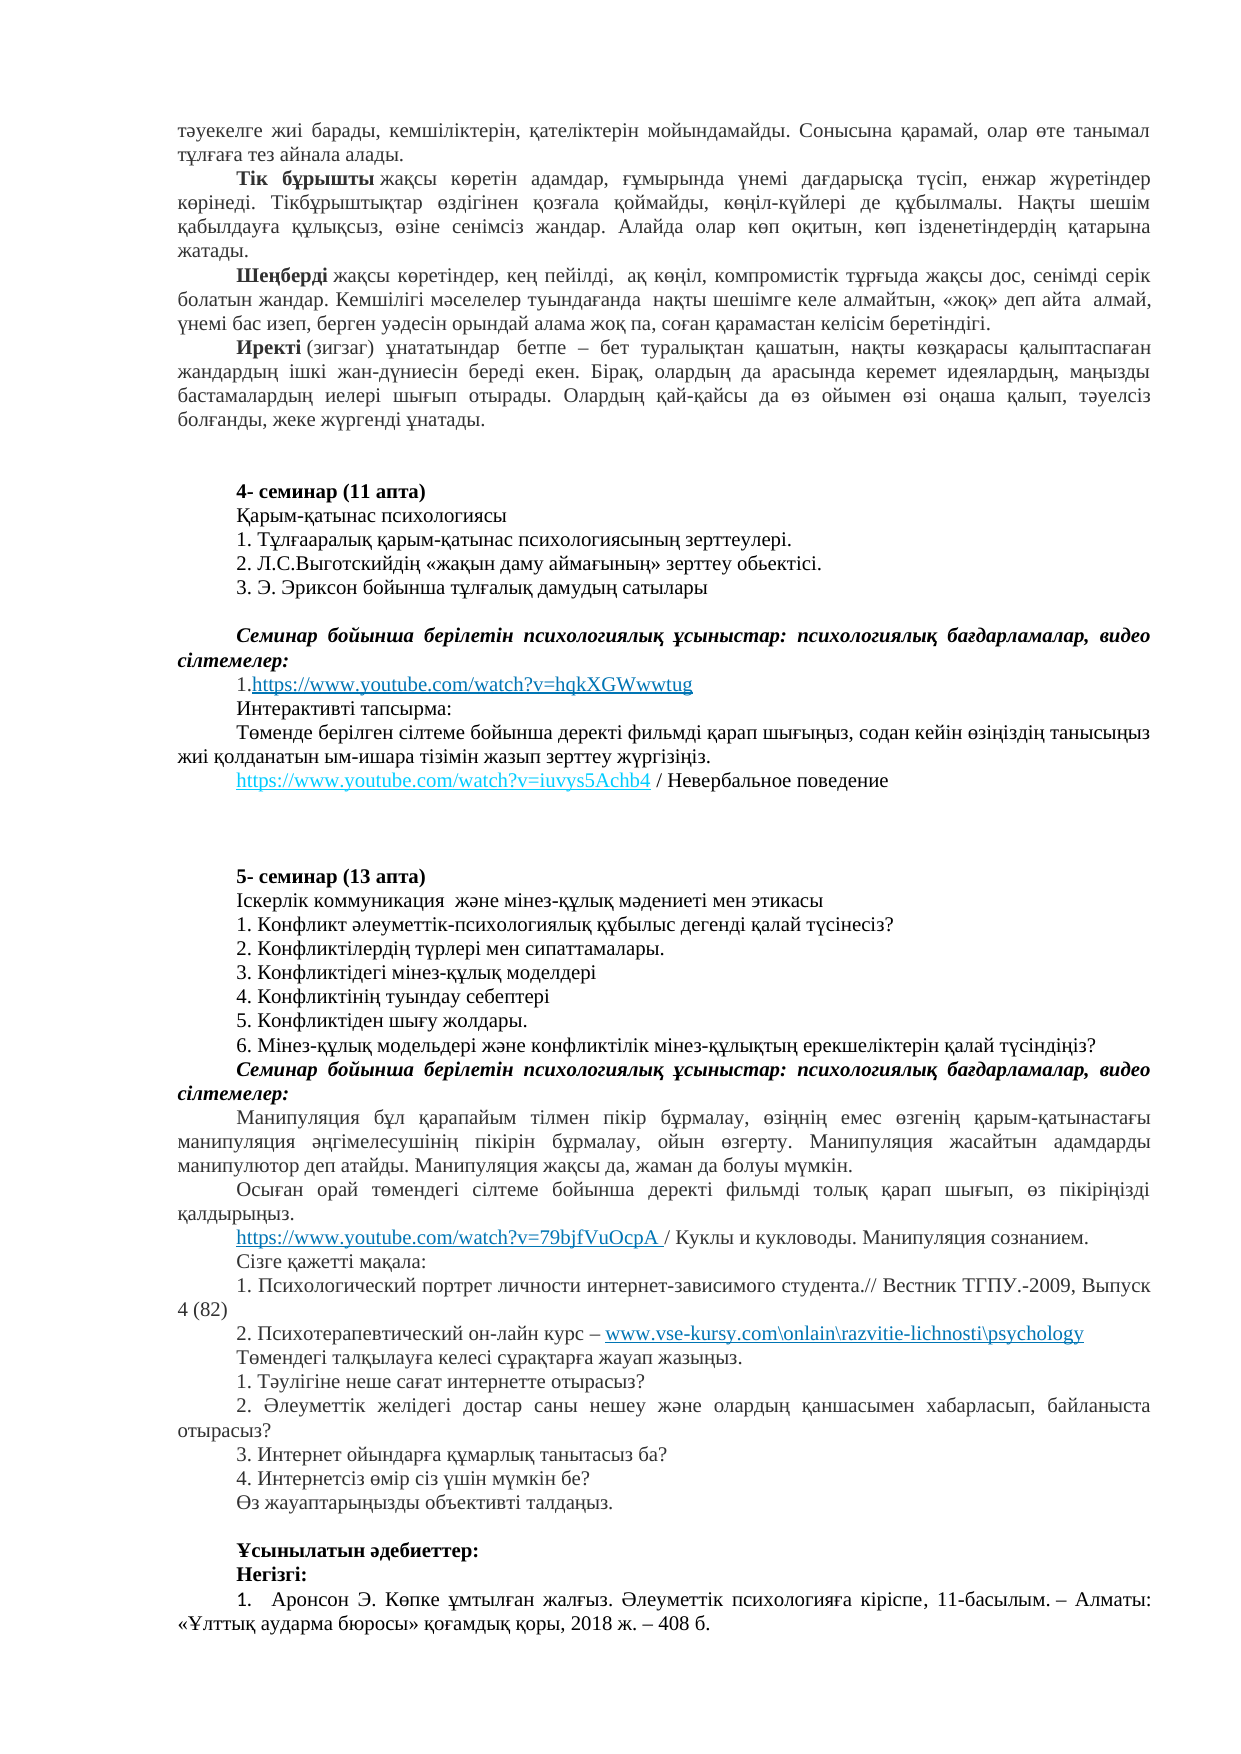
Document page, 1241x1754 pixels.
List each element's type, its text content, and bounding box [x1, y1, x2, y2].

text Ұсынылатын әдебиеттер: [177, 1538, 1152, 1562]
text Тік бұрышты жақсы көретін адамдар, ғұмырында үнемі дағдарысқа түсіп, енжар жүретіндер көрінеді. Тікбұрыштықтар өздігінен қозғала қоймайды, көңіл-күйлері де құбылмалы. Нақты шешім қабылдауға құлықсыз, өзіне сенімсіз жандар. Алайда олар көп оқитын, көп ізденетіндердің қатарына жатады. [177, 166, 1152, 262]
text Іскерлік коммуникация және мінез-құлық мәдениеті мен этикасы [177, 888, 1152, 912]
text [177, 118, 1152, 166]
text 1. Тәулігіне неше сағат интернетте отырасыз? [177, 1369, 1152, 1393]
picture [436, 777, 443, 785]
text Интерактивті тапсырма: [177, 696, 1152, 720]
picture [586, 773, 593, 780]
text 6. Мінез-құлық модельдері және конфликтілік мінез-құлықтың ерекшеліктерін қалай түсіндіңіз? [177, 1032, 1152, 1057]
text Сізге қажетті мақала: [177, 1249, 1152, 1273]
text 1.https://www.youtube.com/watch?v=hqkXGWwwtug [177, 672, 1152, 696]
text Семинар бойынша берілетін психологиялық ұсыныстар: психологиялық бағдарламалар, видео сілтемелер: [177, 623, 1152, 672]
text 1. Конфликт әлеуметтік-психологиялық құбылыс дегенді қалай түсінесіз? [177, 912, 1152, 936]
text Төмендегі талқылауға келесі сұрақтарға жауап жазыңыз. [177, 1345, 1152, 1369]
text 4. Конфликтінің туындау себептері [177, 984, 1152, 1008]
text Осыған орай төмендегі сілтеме бойынша деректі фильмді толық қарап шығып, өз пікіріңізді қалдырыңыз. [177, 1177, 1152, 1225]
text Шеңберді жақсы көретіндер, кең пейілді, ақ көңіл, компромистік тұрғыда жақсы дос, сенімді серік болатын жандар. Кемшілігі мәселелер туындағанда нақты шешімге келе алмайтын, «жоқ» деп айта алмай, үнемі бас изеп, берген уәдесін орындай алама жоқ па, соған қарамастан келісім беретіндігі. [177, 262, 1152, 335]
text 3. Конфликтідегі мінез-құлық моделдері [177, 960, 1152, 984]
text Иректі (зигзаг) ұнататындар бетпе – бет туралықтан қашатын, нақты көзқарасы қалыптаспаған жандардың ішкі жан-дүниесін береді екен. Бірақ, олардың да арасында керемет идеялардың, маңызды бастамалардың иелері шығып отырады. Олардың қай-қайсы да өз ойымен өзі оңаша қалып, тәуелсіз болғанды, жеке жүргенді ұнатады. [177, 335, 1152, 431]
text 1. Психологический портрет личности интернет-зависимого студента.// Вестник ТГПУ.-2009, Выпуск 4 (82) [177, 1273, 1152, 1321]
picture [288, 773, 294, 787]
text https://www.youtube.com/watch?v=iuvys5Achb4 / Невербальное поведение [177, 768, 1152, 792]
text 5- семинар (13 апта) [177, 864, 1152, 888]
text Өз жауаптарыңызды объективті талдаңыз. [177, 1490, 1152, 1514]
text 2. Әлеуметтік желідегі достар саны нешеу және олардың қаншасымен хабарласып, байланыста отырасыз? [177, 1393, 1152, 1442]
text Төменде берілген сілтеме бойынша деректі фильмді қарап шығыңыз, содан кейін өзіңіздің танысыңыз жиі қолданатын ым-ишара тізімін жазып зерттеу жүргізіңіз. [177, 720, 1152, 768]
text Манипуляция бұл қарапайым тілмен пікір бұрмалау, өзіңнің емес өзгенің қарым-қатынастағы манипуляция әңгімелесушінің пікірін бұрмалау, ойын өзгерту. Манипуляция жасайтын адамдарды манипулютор деп атайды. Манипуляция жақсы да, жаман да болуы мүмкін. [177, 1105, 1152, 1177]
text Қарым-қатынас психологиясы [177, 503, 1152, 527]
text 4. Интернетсіз өмір сіз үшін мүмкін бе? [177, 1466, 1152, 1490]
picture [282, 773, 288, 787]
text Негізгі: [177, 1562, 1152, 1586]
text 3. Интернет ойындарға құмарлық танытасыз ба? [177, 1442, 1152, 1466]
text 1. Тұлғааралық қарым-қатынас психологиясының зерттеулері. [177, 527, 1152, 551]
picture [598, 776, 603, 784]
text 4- семинар (11 апта) [177, 479, 1152, 503]
picture [391, 773, 397, 787]
picture [498, 773, 504, 785]
list Аронсон Э. Көпке ұмтылған жалғыз. Әлеуметтік психологияға кіріспе, 11-басылым. – Алматы: «Ұлттық аударма бюросы» қоғамдық қоры, 2018 ж. – 408 б. [177, 1586, 1152, 1635]
text https://www.youtube.com/watch?v=79bjfVuOcpA / Куклы и кукловоды. Манипуляция сознанием. [177, 1225, 1152, 1249]
text 5. Конфликтіден шығу жолдары. [177, 1008, 1152, 1032]
text 2. Психотерапевтический он-лайн курс – www.vse-kursy.com\onlain\razvitie-lichnosti\psychology [177, 1321, 1152, 1345]
text 3. Э. Эриксон бойынша тұлғалық дамудың сатылары [177, 575, 1152, 599]
text 2. Конфликтілердің түрлері мен сипаттамалары. [177, 936, 1152, 960]
picture [453, 773, 458, 785]
text Семинар бойынша берілетін психологиялық ұсыныстар: психологиялық бағдарламалар, видео сілтемелер: [177, 1057, 1152, 1105]
text 2. Л.С.Выготскийдің «жақын даму аймағының» зерттеу обьектісі. [177, 551, 1152, 575]
